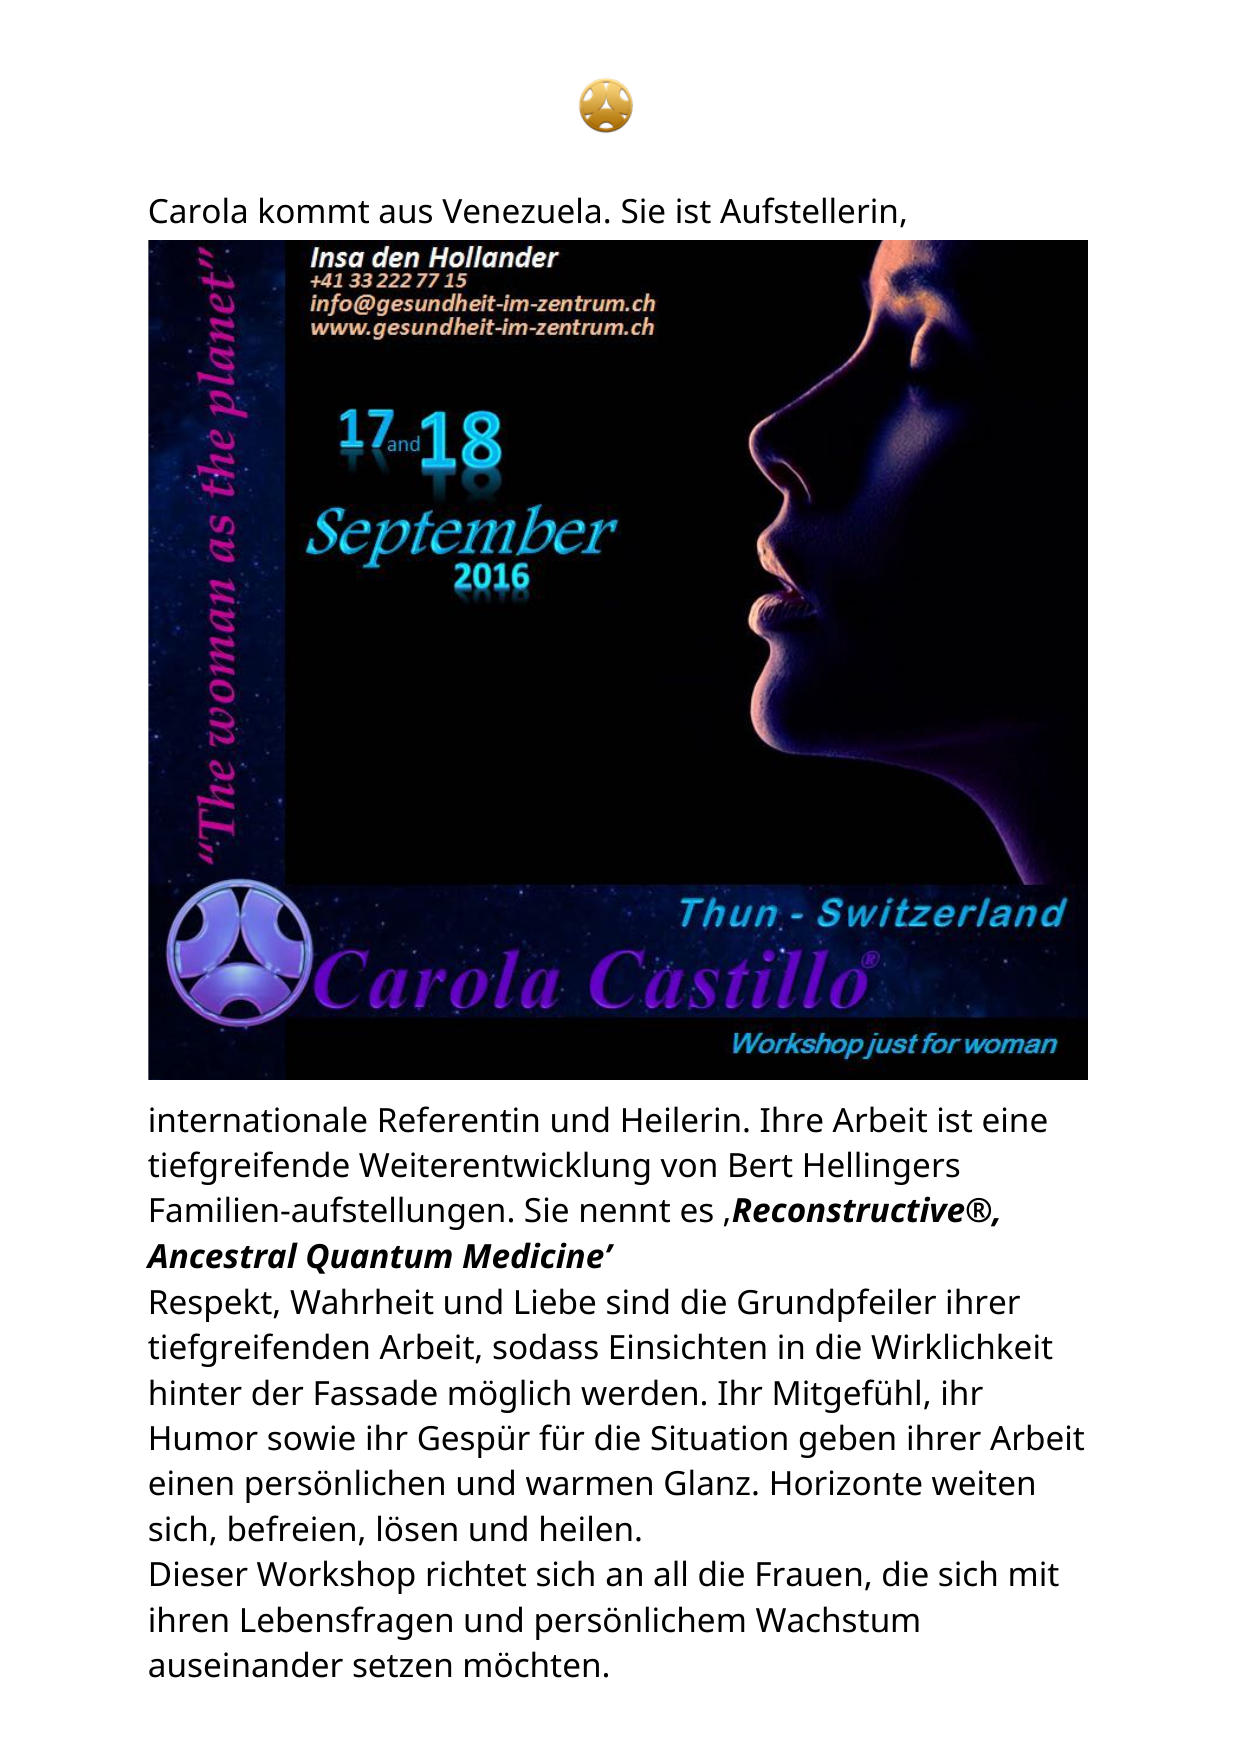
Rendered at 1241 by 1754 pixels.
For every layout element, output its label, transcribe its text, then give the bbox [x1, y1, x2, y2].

picture [148, 240, 1088, 1081]
text Ancestral Quantum Medicine’ [148, 1233, 1093, 1278]
picture [575, 74, 638, 137]
text Respekt, Wahrheit und Liebe sind die Grundpfeiler ihrer tiefgreifenden Arbeit, sodass Einsichten in die Wirklichkeit hinter der Fassade möglich werden. Ihr Mitgefühl, ihr Humor sowie ihr Gespür für die Situation geben ihrer Arbeit einen persönlichen und warmen Glanz. Horizonte weiten sich, befreien, lösen und heilen. [148, 1278, 1093, 1551]
text Dieser Workshop richtet sich an all die Frauen, die sich mit ihren Lebensfragen und persönlichem Wachstum auseinander setzen möchten. [148, 1551, 1093, 1687]
